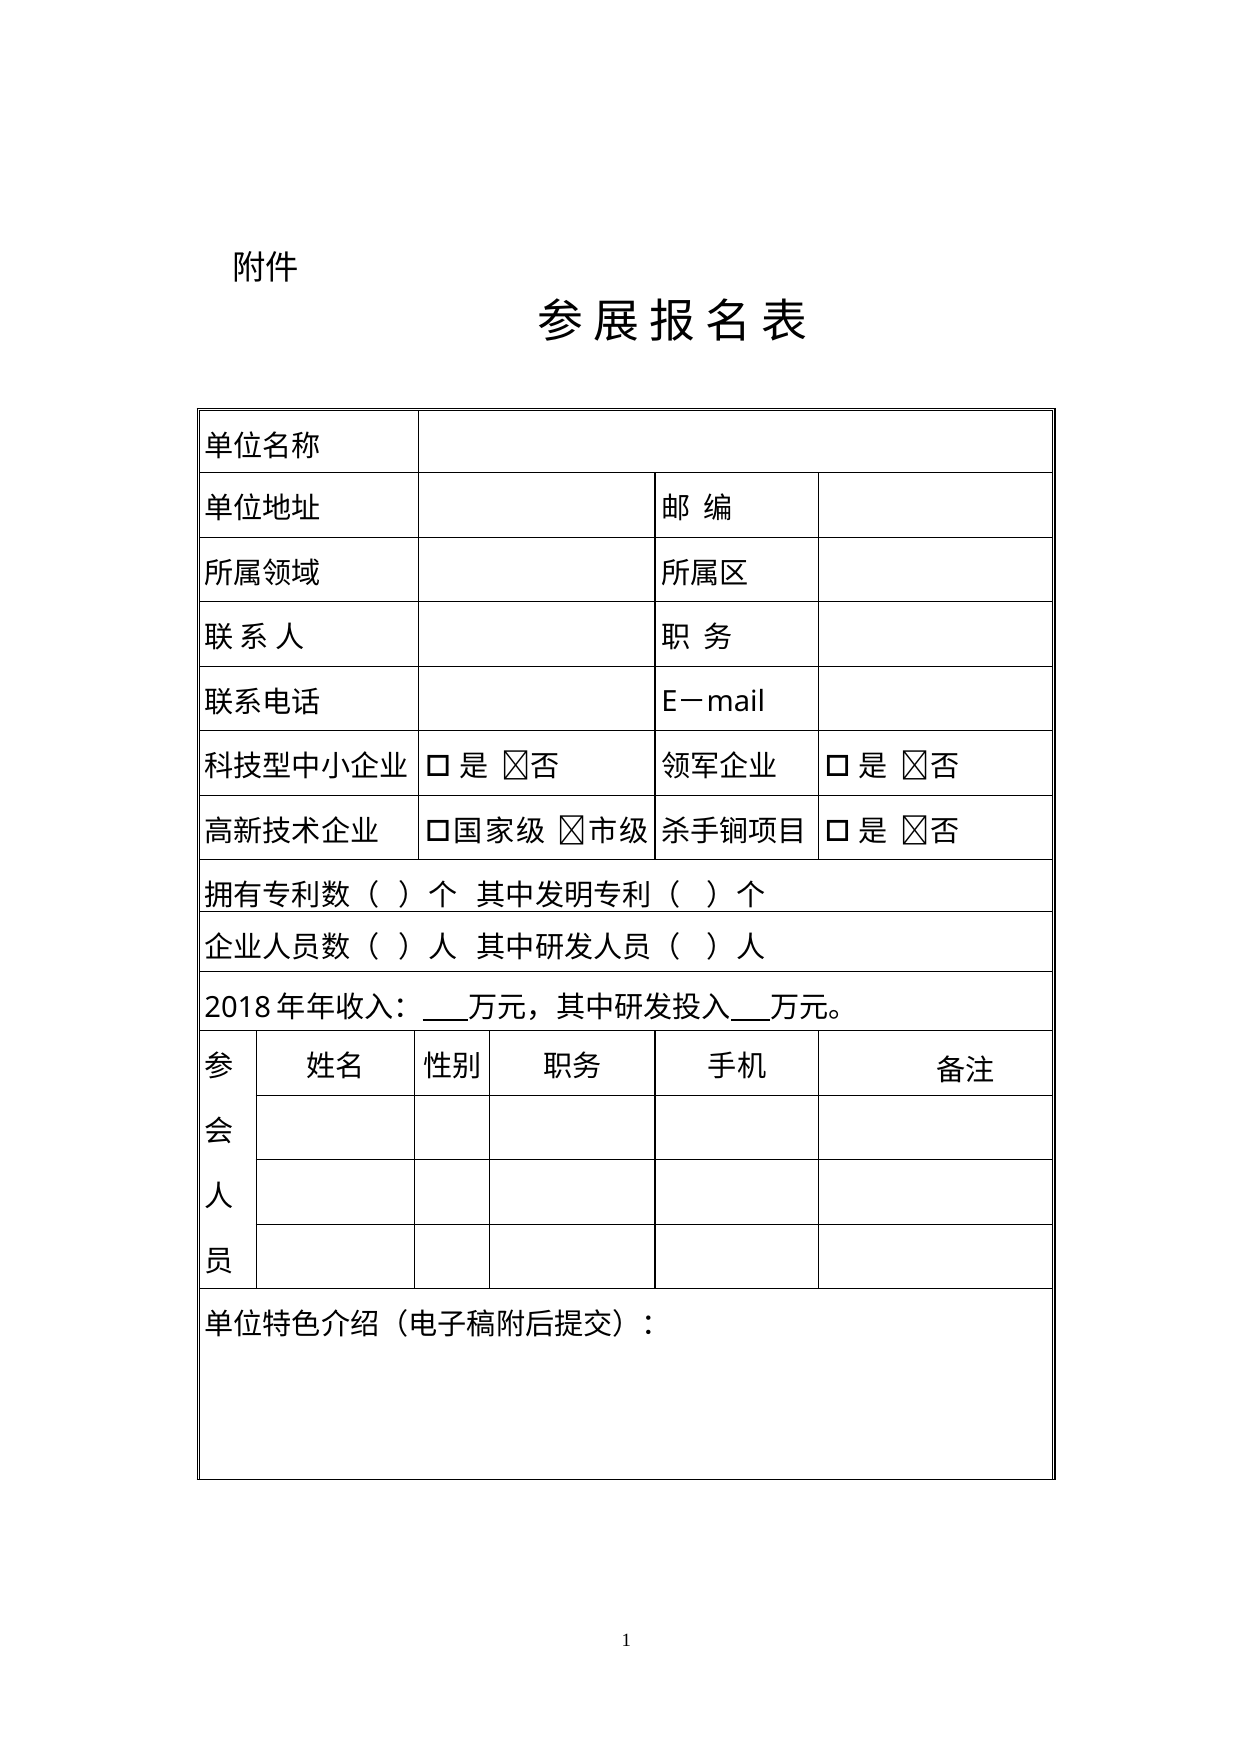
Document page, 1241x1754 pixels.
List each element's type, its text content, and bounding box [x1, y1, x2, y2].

table_cell 职务 [490, 1031, 654, 1094]
table_cell E－mail [656, 667, 818, 730]
table_cell 单位特色介绍（电子稿附后提交）： [200, 1289, 1052, 1479]
table_cell [490, 1096, 654, 1159]
table_cell [415, 1096, 489, 1159]
table_cell [257, 1160, 414, 1223]
table_cell 企业人员数（ ）人 其中研发人员（ ）人 [200, 912, 1052, 971]
table_cell [419, 473, 654, 537]
table_cell 联系电话 [200, 667, 418, 730]
table_cell [419, 602, 654, 666]
table_cell [490, 1225, 654, 1288]
table_cell 职 务 [656, 602, 818, 666]
table_cell [419, 538, 654, 601]
table_cell 单位地址 [200, 473, 418, 537]
table_cell [656, 1225, 818, 1288]
table_cell 手机 [656, 1031, 818, 1094]
text 附件 [165, 233, 1087, 291]
table_cell [490, 1160, 654, 1223]
table_cell 性别 [415, 1031, 489, 1094]
table_header 单位名称 [200, 411, 418, 472]
table_header [419, 411, 1052, 472]
table_cell 杀手锏项目 [656, 796, 818, 859]
table_cell 科技型中小企业 [200, 731, 418, 795]
table_cell 备注 [819, 1031, 1052, 1094]
table_cell 所属领域 [200, 538, 418, 601]
table_cell 邮 编 [656, 473, 818, 537]
table_cell 所属区 [656, 538, 818, 601]
table_cell 拥有专利数（ ）个 其中发明专利（ ）个 [200, 860, 1052, 911]
table_cell [656, 1096, 818, 1159]
table_cell [257, 1225, 414, 1288]
table_cell [819, 1160, 1052, 1223]
table_cell 2018年年收入： 万元，其中研发投入 万元。 [200, 972, 1052, 1030]
table_cell [819, 602, 1052, 666]
table_cell 姓名 [257, 1031, 414, 1094]
text 参 展 报 名 表 [165, 291, 1087, 349]
table_cell [819, 473, 1052, 537]
table_cell [419, 667, 654, 730]
table_cell 领军企业 [656, 731, 818, 795]
table_cell [415, 1225, 489, 1288]
table_cell 是 否 [819, 731, 1052, 795]
table_cell 联 系 人 [200, 602, 418, 666]
table_cell 高新技术企业 [200, 796, 418, 859]
table_cell [819, 1096, 1052, 1159]
table_cell [819, 667, 1052, 730]
table_cell [819, 538, 1052, 601]
table_cell [656, 1160, 818, 1223]
table_cell [415, 1160, 489, 1223]
table_cell 是 否 [819, 796, 1052, 859]
table_cell 是 否 [419, 731, 654, 795]
table_cell [819, 1225, 1052, 1288]
table_cell 参会人员 [200, 1031, 256, 1288]
table_cell 国家级 市级 否 [419, 796, 654, 859]
table_cell [257, 1096, 414, 1159]
